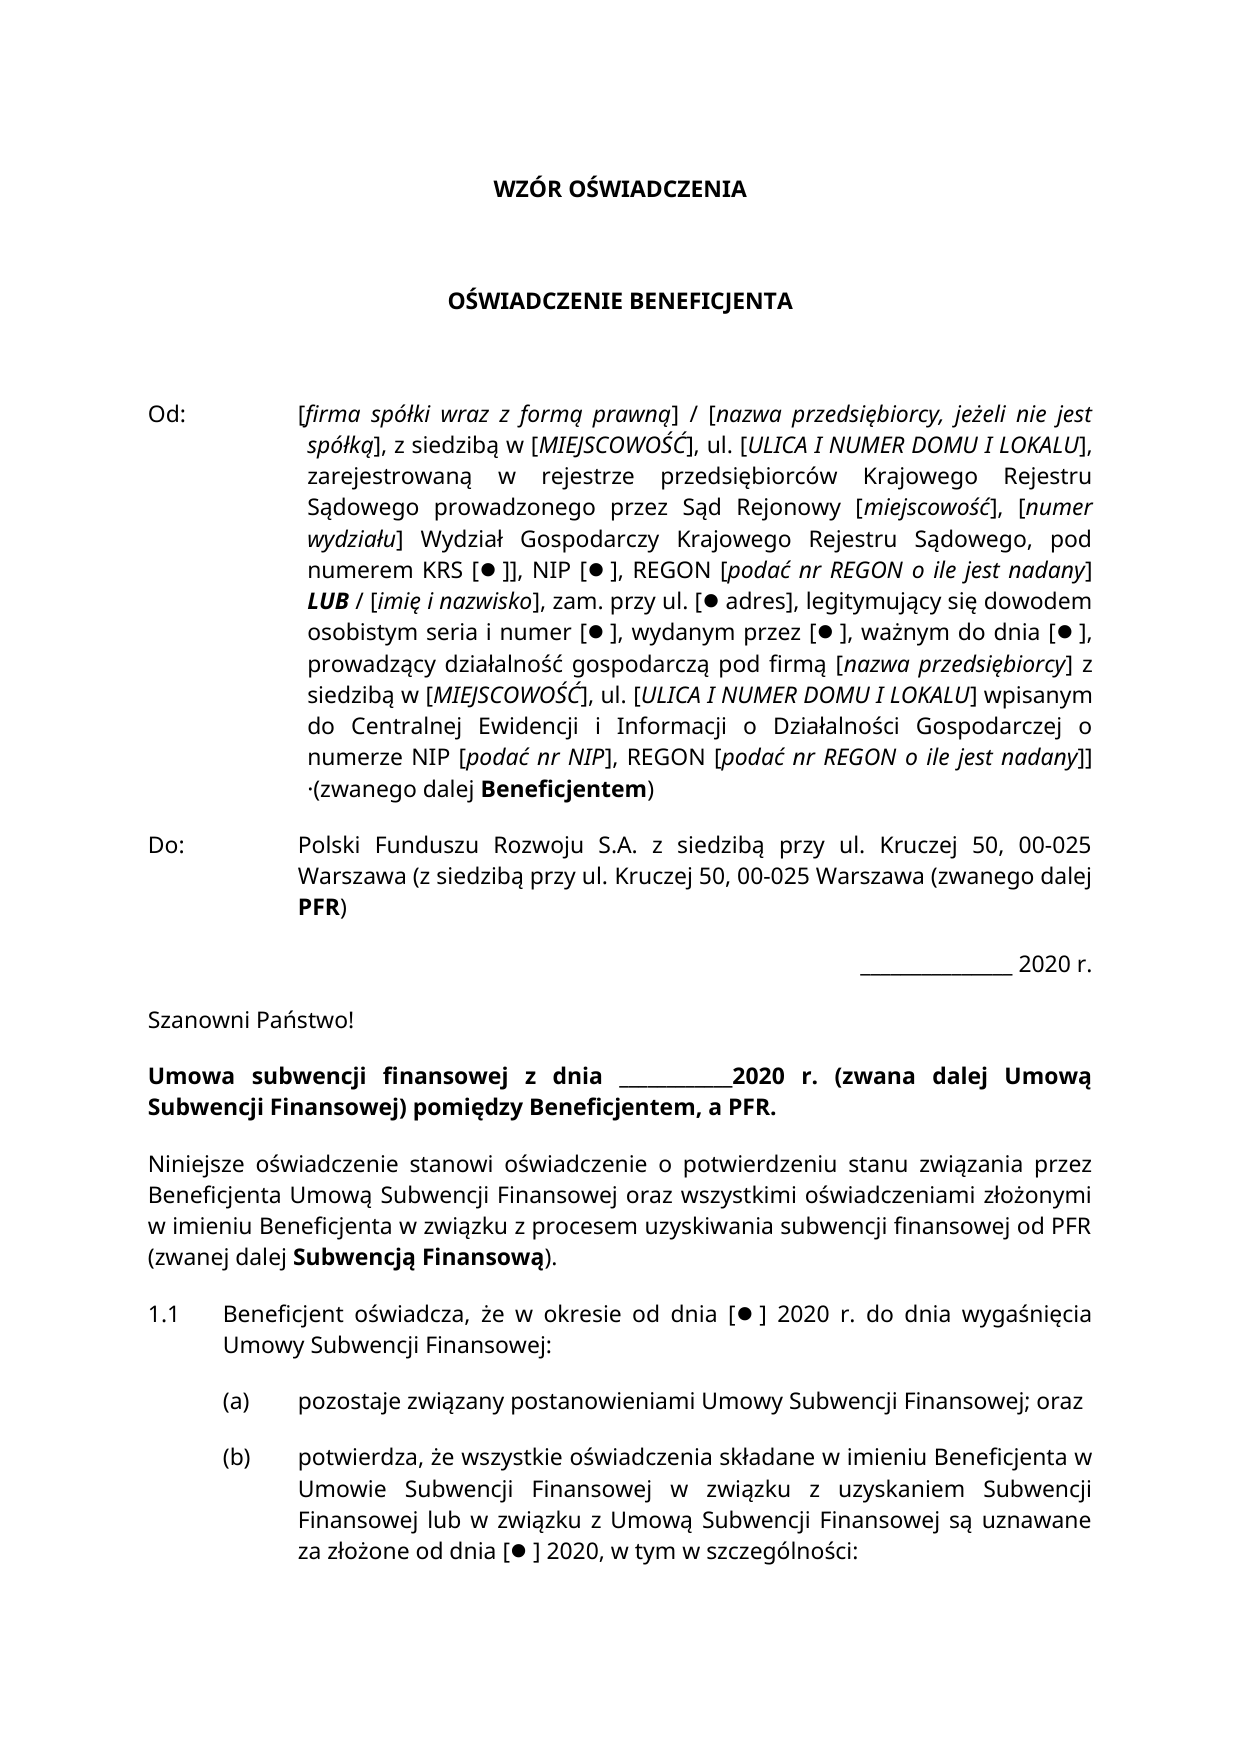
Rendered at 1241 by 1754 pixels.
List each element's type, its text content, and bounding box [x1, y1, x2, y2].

title Wzór oświadczenia [148, 173, 1093, 204]
list _______________ 2020 r. [148, 948, 1093, 979]
list Do: Polski Funduszu Rozwoju S.A. z siedzibą przy ul. Kruczej 50, 00-025 Warszawa (z siedzibą przy ul. Kruczej 50, 00-025 Warszawa (zwanego dalej PFR) [148, 829, 1093, 923]
list Od: [firma spółki wraz z formą prawną] / [nazwa przedsiębiorcy, jeżeli nie jest spółką], z siedzibą w [MIEJSCOWOŚĆ], ul. [ULICA I NUMER DOMU I LOKALU], zarejestrowaną w rejestrze przedsiębiorców Krajowego Rejestru Sądowego prowadzonego przez Sąd Rejonowy [miejscowość], [numer wydziału] Wydział Gospodarczy Krajowego Rejestru Sądowego, pod numerem KRS []], NIP [], REGON [podać nr REGON o ile jest nadany] LUB / [imię i nazwisko], zam. przy ul. [adres], legitymujący się dowodem osobistym seria i numer [], wydanym przez [], ważnym do dnia [], prowadzący działalność gospodarczą pod firmą [nazwa przedsiębiorcy] z siedzibą w [MIEJSCOWOŚĆ], ul. [ULICA I NUMER DOMU I LOKALU] wpisanym do Centralnej Ewidencji i Informacji o Działalności Gospodarczej o numerze NIP [podać nr NIP], REGON [podać nr REGON o ile jest nadany]] ·(zwanego dalej Beneficjentem) [148, 398, 1093, 804]
list Umowa subwencji finansowej z dnia ____________2020 r. (zwana dalej Umową Subwencji Finansowej) pomiędzy Beneficjentem, a PFR. [148, 1060, 1093, 1123]
text pozostaje związany postanowieniami Umowy Subwencji Finansowej; oraz [223, 1385, 1093, 1416]
list Szanowni Państwo! [148, 1004, 1093, 1035]
text OŚWIADCZENIE BENEFICJENTA [148, 285, 1093, 316]
text Beneficjent oświadcza, że w okresie od dnia [] 2020 r. do dnia wygaśnięcia Umowy Subwencji Finansowej: [148, 1298, 1093, 1360]
list Niniejsze oświadczenie stanowi oświadczenie o potwierdzeniu stanu związania przez Beneficjenta Umową Subwencji Finansowej oraz wszystkimi oświadczeniami złożonymi w imieniu Beneficjenta w związku z procesem uzyskiwania subwencji finansowej od PFR (zwanej dalej Subwencją Finansową). [148, 1148, 1093, 1273]
text potwierdza, że wszystkie oświadczenia składane w imieniu Beneficjenta w Umowie Subwencji Finansowej w związku z uzyskaniem Subwencji Finansowej lub w związku z Umową Subwencji Finansowej są uznawane za złożone od dnia [] 2020, w tym w szczególności: [223, 1441, 1093, 1566]
